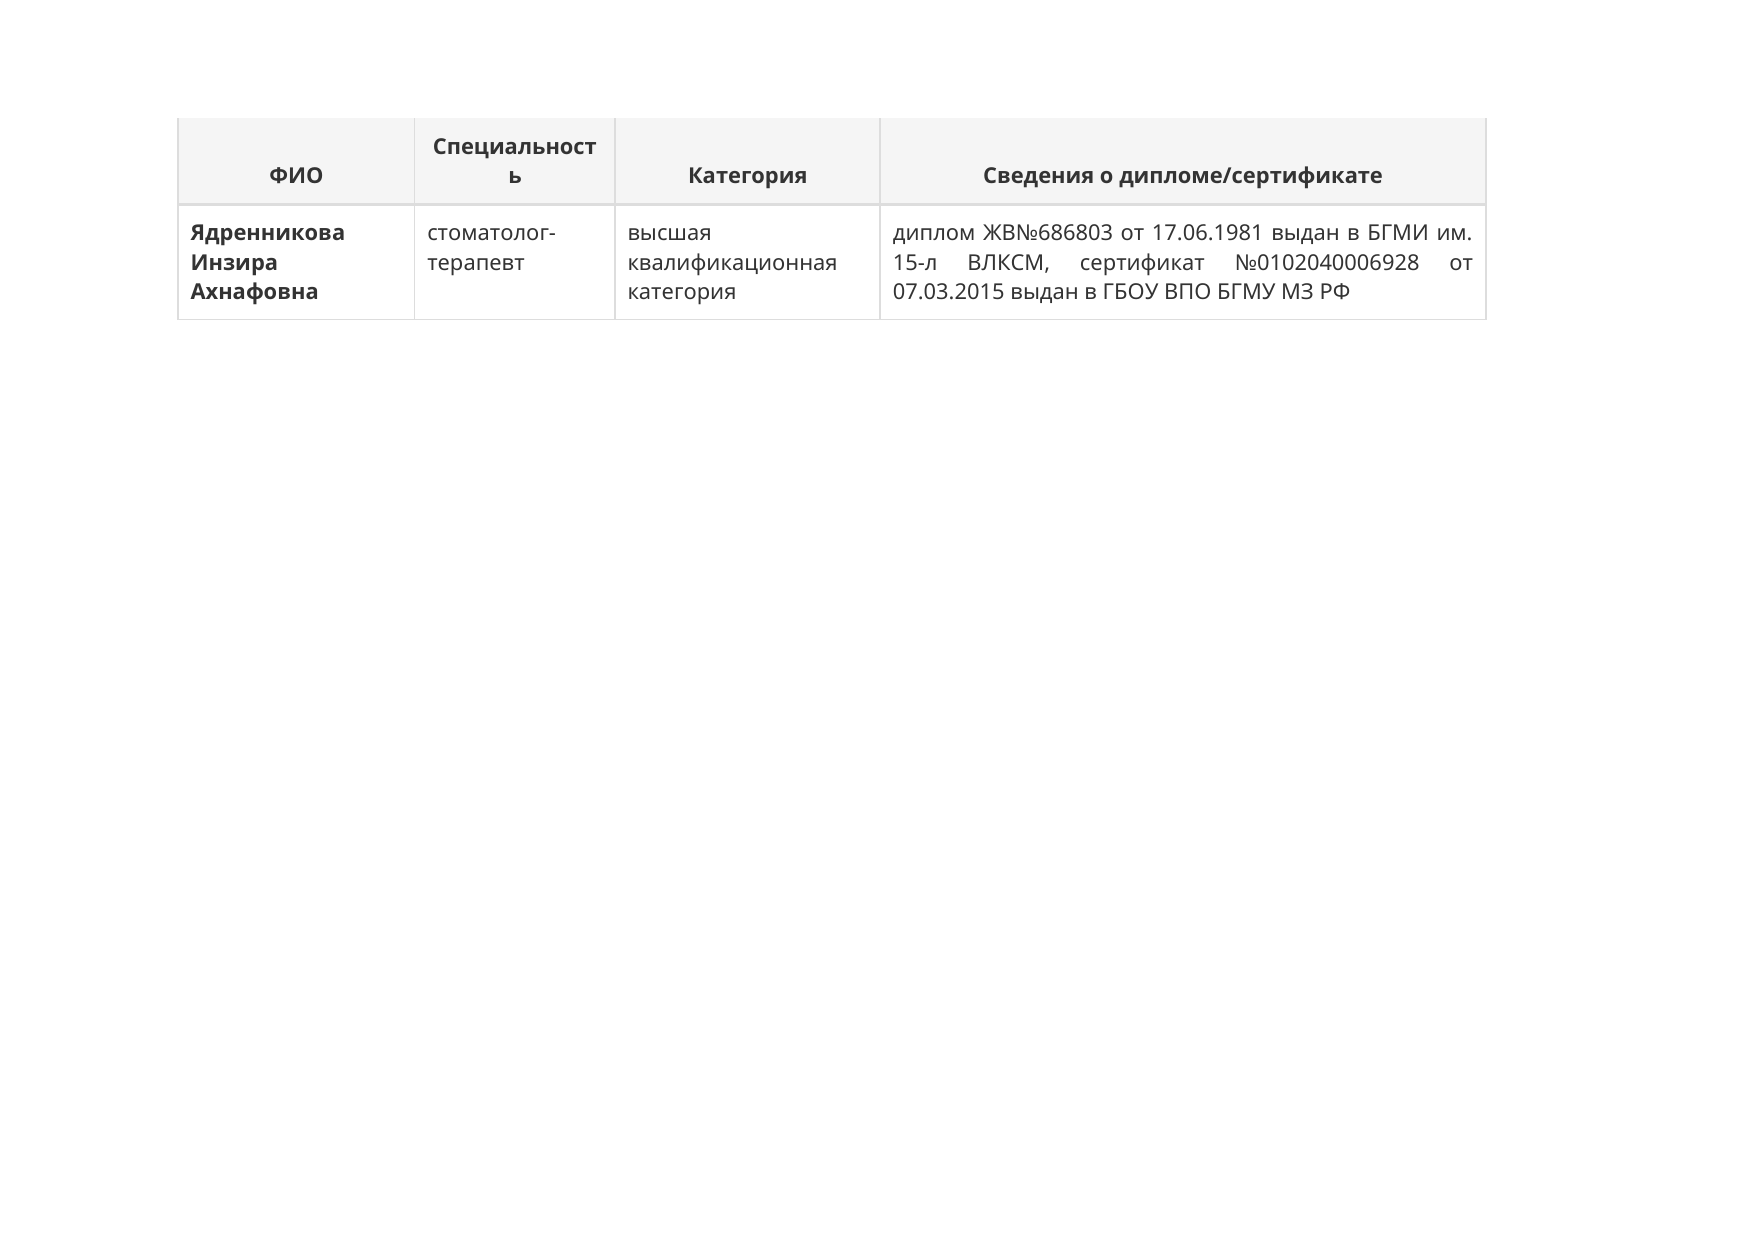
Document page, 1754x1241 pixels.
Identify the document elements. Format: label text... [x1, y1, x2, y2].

table_cell стоматолог-терапевт [415, 206, 614, 319]
table_header Сведения о дипломе/сертификате [881, 118, 1485, 203]
table_header Специальность [415, 118, 614, 203]
table_cell высшая квалификационная категория [616, 206, 879, 319]
table_cell диплом ЖВ№686803 от 17.06.1981 выдан в БГМИ им. 15-л ВЛКСМ, сертификат №0102040006928 от 07.03.2015 выдан в ГБОУ ВПО БГМУ МЗ РФ [881, 206, 1485, 319]
table_cell Ядренникова Инзира Ахнафовна [179, 206, 414, 319]
table_header ФИО [179, 118, 414, 203]
table_header Категория [616, 118, 879, 203]
